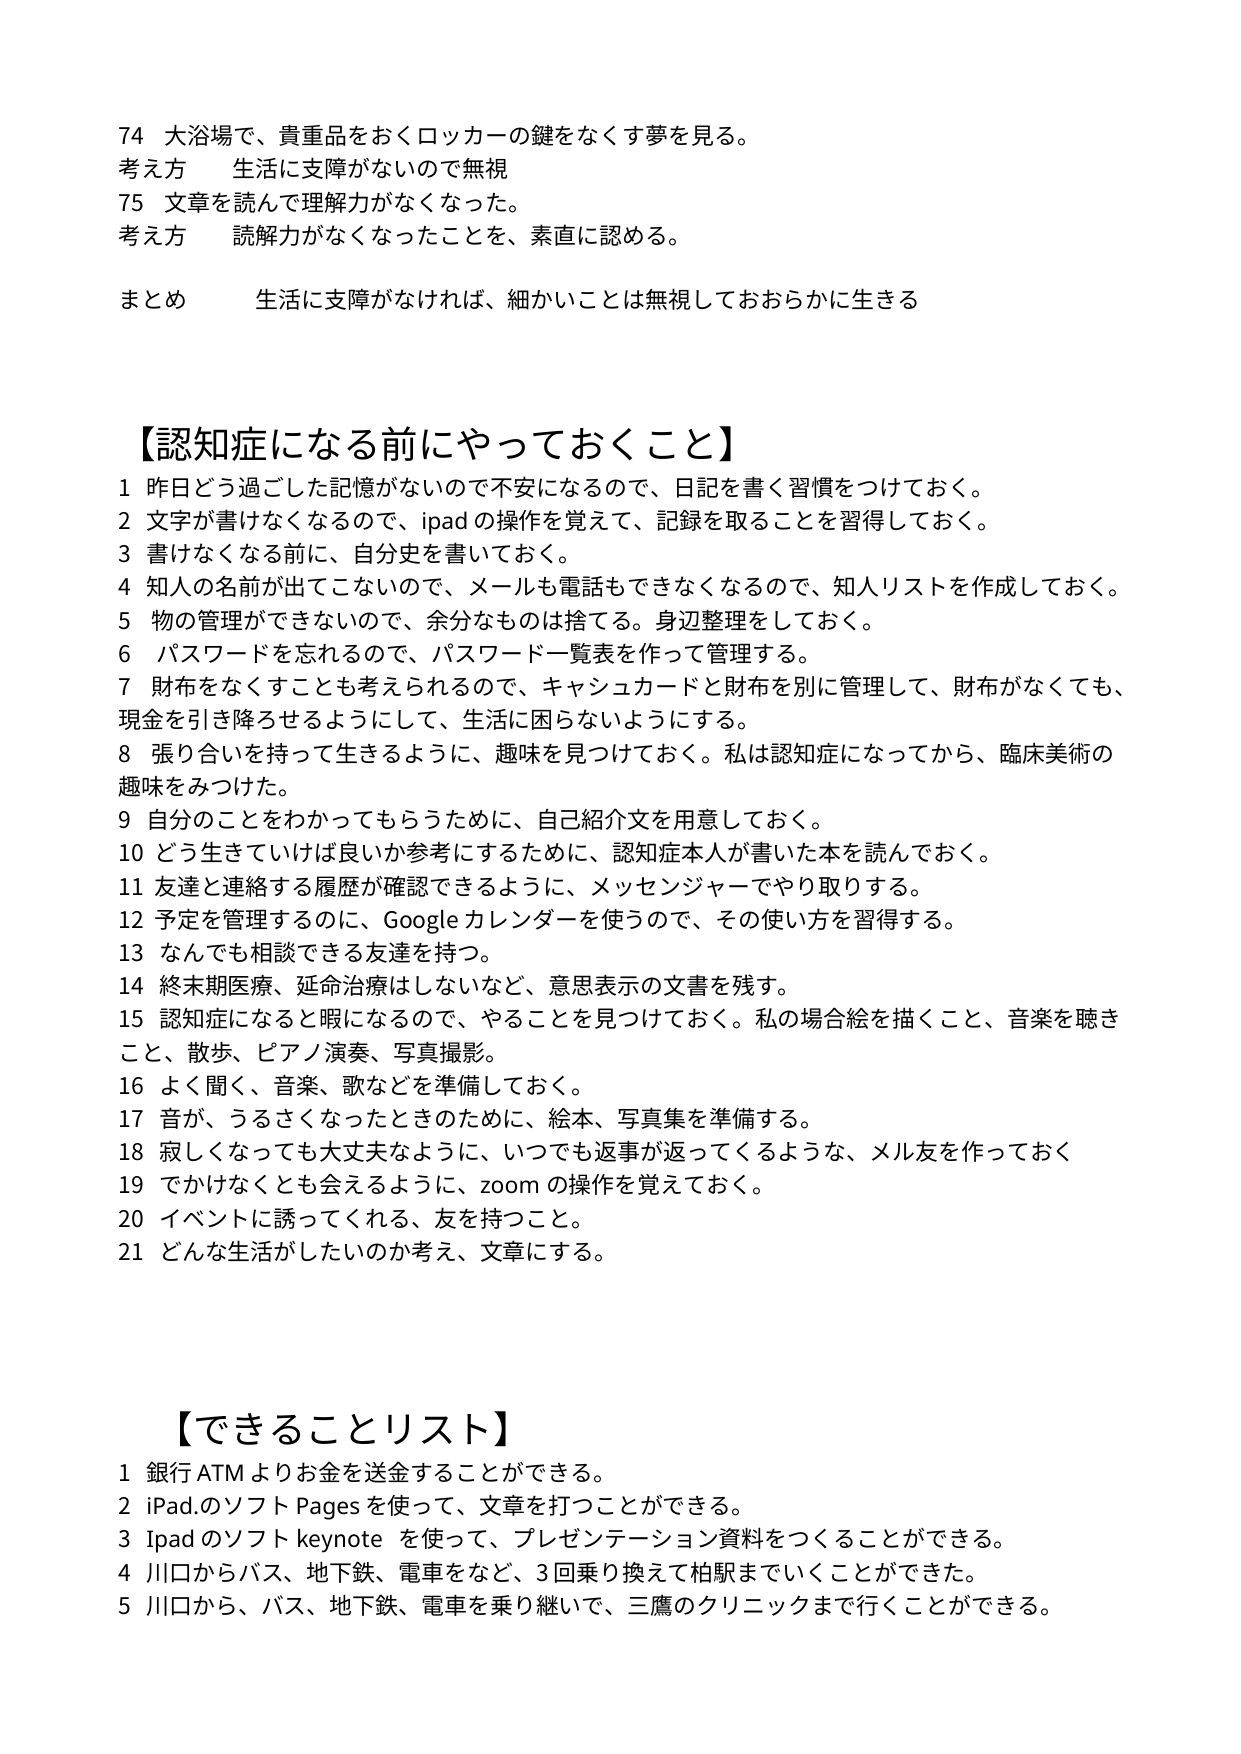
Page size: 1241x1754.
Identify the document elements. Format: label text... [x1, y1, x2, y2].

text 6 パスワードを忘れるので、パスワード一覧表を作って管理する。 [118, 636, 1122, 669]
text 17 音が、うるさくなったときのために、絵本、写真集を準備する。 [118, 1101, 1122, 1134]
text 10 どう生きていけば良いか参考にするために、認知症本人が書いた本を読んでおく。 [118, 835, 1122, 868]
text 15 認知症になると暇になるので、やることを見つけておく。私の場合絵を描くこと、音楽を聴きこと、散歩、ピアノ演奏、写真撮影。 [118, 1001, 1122, 1068]
text 20 イベントに誘ってくれる、友を持つこと。 [118, 1201, 1122, 1234]
text 74 大浴場で、貴重品をおくロッカーの鍵をなくす夢を見る。 [118, 118, 1122, 151]
text 16 よく聞く、音楽、歌などを準備しておく。 [118, 1068, 1122, 1101]
text 18 寂しくなっても大丈夫なように、いつでも返事が返ってくるような、メル友を作っておく [118, 1134, 1122, 1167]
text 11 友達と連絡する履歴が確認できるように、メッセンジャーでやり取りする。 [118, 868, 1122, 902]
text 1 銀行ATMよりお金を送金することができる。 [118, 1454, 1122, 1488]
text 考え方 生活に支障がないので無視 [118, 151, 1122, 184]
text 4 知人の名前が出てこないので、メールも電話もできなくなるので、知人リストを作成しておく。 [118, 569, 1122, 602]
text 7 財布をなくすことも考えられるので、キャシュカードと財布を別に管理して、財布がなくても、現金を引き降ろせるようにして、生活に困らないようにする。 [118, 669, 1122, 735]
text 2 iPad.のソフトPagesを使って、文章を打つことができる。 [118, 1488, 1122, 1521]
text 13 なんでも相談できる友達を持つ。 [118, 935, 1122, 968]
text 3 Ipadのソフトkeynote を使って、プレゼンテーション資料をつくることができる。 [118, 1521, 1122, 1554]
text 9 自分のことをわかってもらうために、自己紹介文を用意しておく。 [118, 802, 1122, 835]
text 8 張り合いを持って生きるように、趣味を見つけておく。私は認知症になってから、臨床美術の趣味をみつけた。 [118, 735, 1122, 802]
text 14 終末期医療、延命治療はしないなど、意思表示の文書を残す。 [118, 968, 1122, 1001]
text まとめ 生活に支障がなければ、細かいことは無視しておおらかに生きる [118, 282, 1122, 316]
text 12 予定を管理するのに、Googleカレンダーを使うので、その使い方を習得する。 [118, 902, 1122, 935]
text 5 川口から、バス、地下鉄、電車を乗り継いで、三鷹のクリニックまで行くことができる。 [118, 1588, 1122, 1621]
text 21 どんな生活がしたいのか考え、文章にする。 [118, 1234, 1122, 1267]
text 75 文章を読んで理解力がなくなった。 [118, 184, 1122, 218]
text 1 昨日どう過ごした記憶がないので不安になるので、日記を書く習慣をつけておく。 [118, 469, 1122, 503]
text 【できることリスト】 [118, 1400, 1122, 1454]
text 19 でかけなくとも会えるように、zoom の操作を覚えておく。 [118, 1167, 1122, 1201]
text 考え方 読解力がなくなったことを、素直に認める。 [118, 218, 1122, 251]
text 5 物の管理ができないので、余分なものは捨てる。身辺整理をしておく。 [118, 602, 1122, 636]
text 2 文字が書けなくなるので、ipadの操作を覚えて、記録を取ることを習得しておく。 [118, 503, 1122, 536]
text 3 書けなくなる前に、自分史を書いておく。 [118, 536, 1122, 569]
text 4 川口からバス、地下鉄、電車をなど、3回乗り換えて柏駅までいくことができた。 [118, 1554, 1122, 1588]
text 【認知症になる前にやっておくこと】 [118, 415, 1122, 469]
